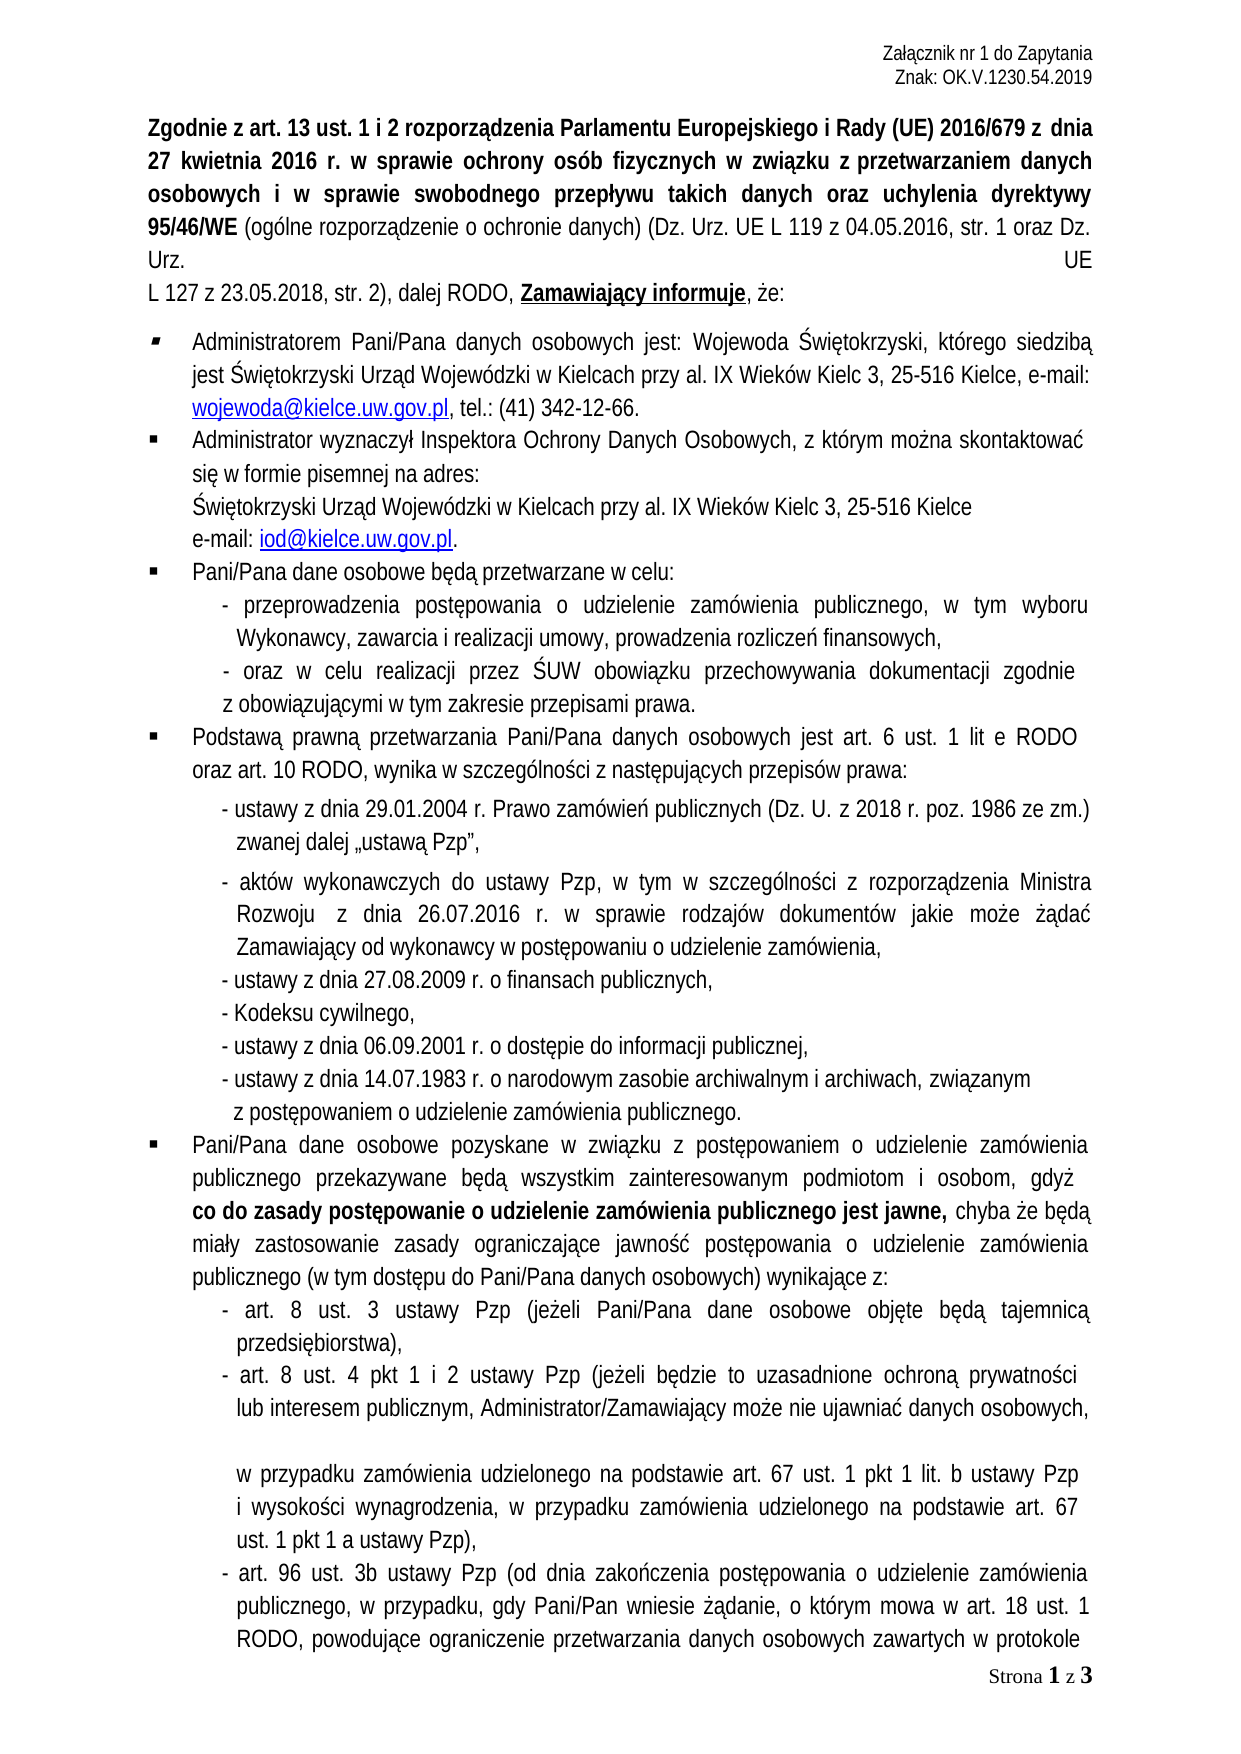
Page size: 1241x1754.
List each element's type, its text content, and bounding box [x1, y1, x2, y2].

text - ustawy z dnia 27.08.2009 r. o finansach publicznych, [148, 965, 1092, 994]
list Administratorem Pani/Pana danych osobowych jest: Wojewoda Świętokrzyski, którego siedzibą jest Świętokrzyski Urząd Wojewódzki w Kielcach przy al. IX Wieków Kielc 3, 25-516 Kielce, e-mail: wojewoda@kielce.uw.gov.pl, tel.: (41) 342-12-66. [148, 326, 1092, 421]
text - ustawy z dnia 29.01.2004 r. Prawo zamówień publicznych (Dz. U. z 2018 r. poz. 1986 ze zm.) zwanej dalej „ustawą Pzp”, [221, 794, 1090, 856]
text - aktów wykonawczych do ustawy Pzp, w tym w szczególności z rozporządzenia Ministra Rozwoju z dnia 26.07.2016 r. w sprawie rodzajów dokumentów jakie może żądać Zamawiający od wykonawcy w postępowaniu o udzielenie zamówienia, [221, 866, 1092, 961]
text - ustawy z dnia 14.07.1983 r. o narodowym zasobie archiwalnym i archiwach, związanym z postępowaniem o udzielenie zamówienia publicznego. [222, 1064, 1092, 1126]
list Podstawą prawną przetwarzania Pani/Pana danych osobowych jest art. 6 ust. 1 lit e RODO oraz art. 10 RODO, wynika w szczególności z następujących przepisów prawa: [148, 722, 1090, 784]
list Pani/Pana dane osobowe pozyskane w związku z postępowaniem o udzielenie zamówienia publicznego przekazywane będą wszystkim zainteresowanym podmiotom i osobom, gdyż co do zasady postępowanie o udzielenie zamówienia publicznego jest jawne, chyba że będą miały zastosowanie zasady ograniczające jawność postępowania o udzielenie zamówienia publicznego (w tym dostępu do Pani/Pana danych osobowych) wynikające z: [148, 1130, 1090, 1290]
list e-mail: iod@kielce.uw.gov.pl. [192, 524, 1093, 553]
text - art. 8 ust. 4 pkt 1 i 2 ustawy Pzp (jeżeli będzie to uzasadnione ochroną prywatności lub interesem publicznym, Administrator/Zamawiający może nie ujawniać danych osobowych, w przypadku zamówienia udzielonego na podstawie art. 67 ust. 1 pkt 1 lit. b ustawy Pzp i wysokości wynagrodzenia, w przypadku zamówienia udzielonego na podstawie art. 67 ust. 1 pkt 1 a ustawy Pzp), [222, 1360, 1090, 1554]
list Administrator wyznaczył Inspektora Ochrony Danych Osobowych, z którym można skontaktować się w formie pisemnej na adres: [148, 425, 1093, 487]
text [222, 1558, 1090, 1652]
list Świętokrzyski Urząd Wojewódzki w Kielcach przy al. IX Wieków Kielc 3, 25-516 Kielce [192, 491, 1093, 520]
text - art. 8 ust. 3 ustawy Pzp (jeżeli Pani/Pana dane osobowe objęte będą tajemnicą przedsiębiorstwa), [222, 1294, 1090, 1356]
list - przeprowadzenia postępowania o udzielenie zamówienia publicznego, w tym wyboru Wykonawcy, zawarcia i realizacji umowy, prowadzenia rozliczeń finansowych, [222, 590, 1090, 652]
list Pani/Pana dane osobowe będą przetwarzane w celu: [148, 557, 1093, 586]
text - ustawy z dnia 06.09.2001 r. o dostępie do informacji publicznej, [148, 1031, 1092, 1060]
text Zgodnie z art. 13 ust. 1 i 2 rozporządzenia Parlamentu Europejskiego i Rady (UE) 2016/679 z dnia 27 kwietnia 2016 r. w sprawie ochrony osób fizycznych w związku z przetwarzaniem danych osobowych i w sprawie swobodnego przepływu takich danych oraz uchylenia dyrektywy 95/46/WE (ogólne rozporządzenie o ochronie danych) (Dz. Urz. UE L 119 z 04.05.2016, str. 1 oraz Dz. Urz. UE L 127 z 23.05.2018, str. 2), dalej RODO, Zamawiający informuje, że: [148, 113, 1092, 307]
text - Kodeksu cywilnego, [148, 998, 1092, 1027]
list - oraz w celu realizacji przez ŚUW obowiązku przechowywania dokumentacji zgodnie z obowiązującymi w tym zakresie przepisami prawa. [223, 656, 1090, 718]
